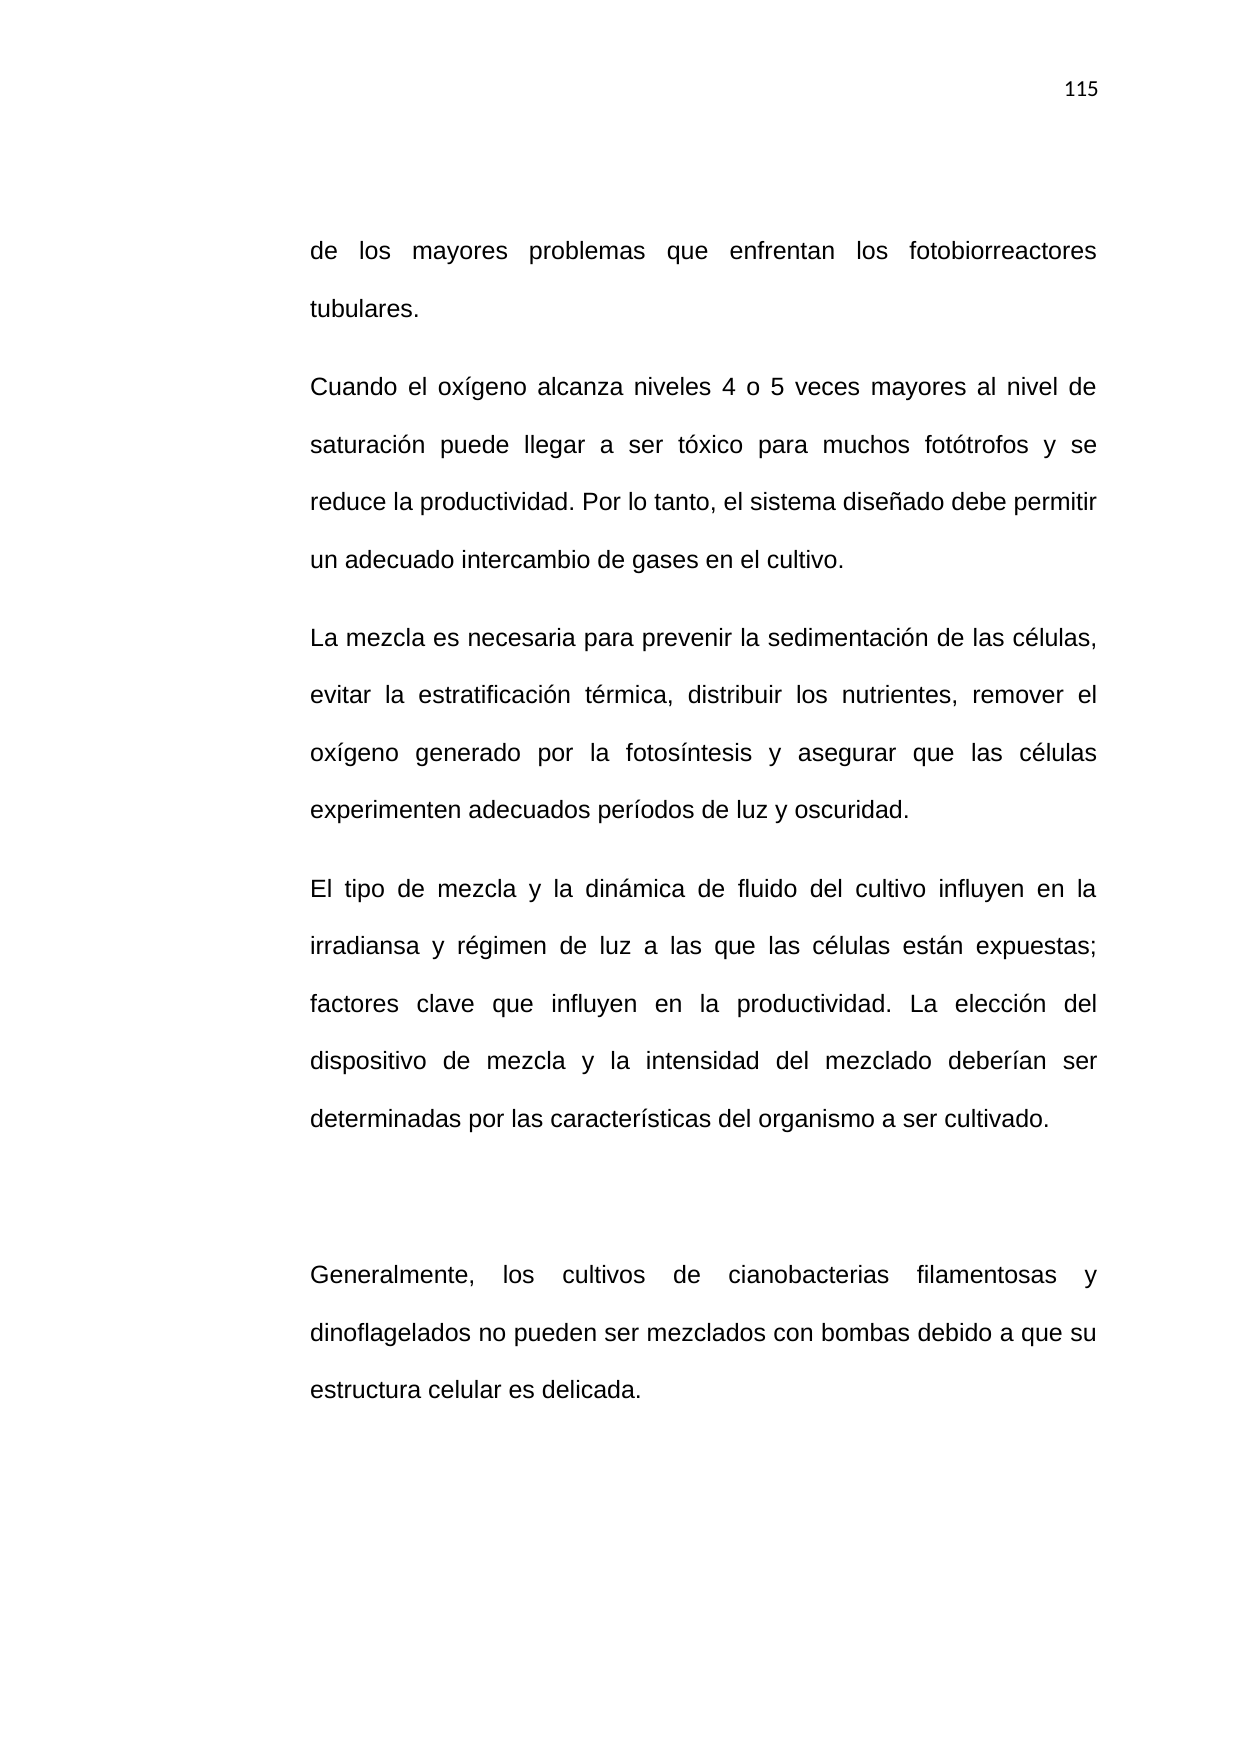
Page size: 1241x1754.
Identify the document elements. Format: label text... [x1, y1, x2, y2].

text Generalmente, los cultivos de cianobacterias filamentosas y dinoflagelados no pueden ser mezclados con bombas debido a que su estructura celular es delicada. [310, 1260, 1098, 1404]
text La mezcla es necesaria para prevenir la sedimentación de las células, evitar la estratificación térmica, distribuir los nutrientes, remover el oxígeno generado por la fotosíntesis y asegurar que las células experimenten adecuados períodos de luz y oscuridad. [310, 623, 1098, 824]
text El tipo de mezcla y la dinámica de fluido del cultivo influyen en la irradiansa y régimen de luz a las que las células están expuestas; factores clave que influyen en la productividad. La elección del dispositivo de mezcla y la intensidad del mezclado deberían ser determinadas por las características del organismo a ser cultivado. [310, 874, 1098, 1132]
text Cuando el oxígeno alcanza niveles 4 o 5 veces mayores al nivel de saturación puede llegar a ser tóxico para muchos fotótrofos y se reduce la productividad. Por lo tanto, el sistema diseñado debe permitir un adecuado intercambio de gases en el cultivo. [310, 372, 1098, 573]
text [310, 236, 1098, 322]
